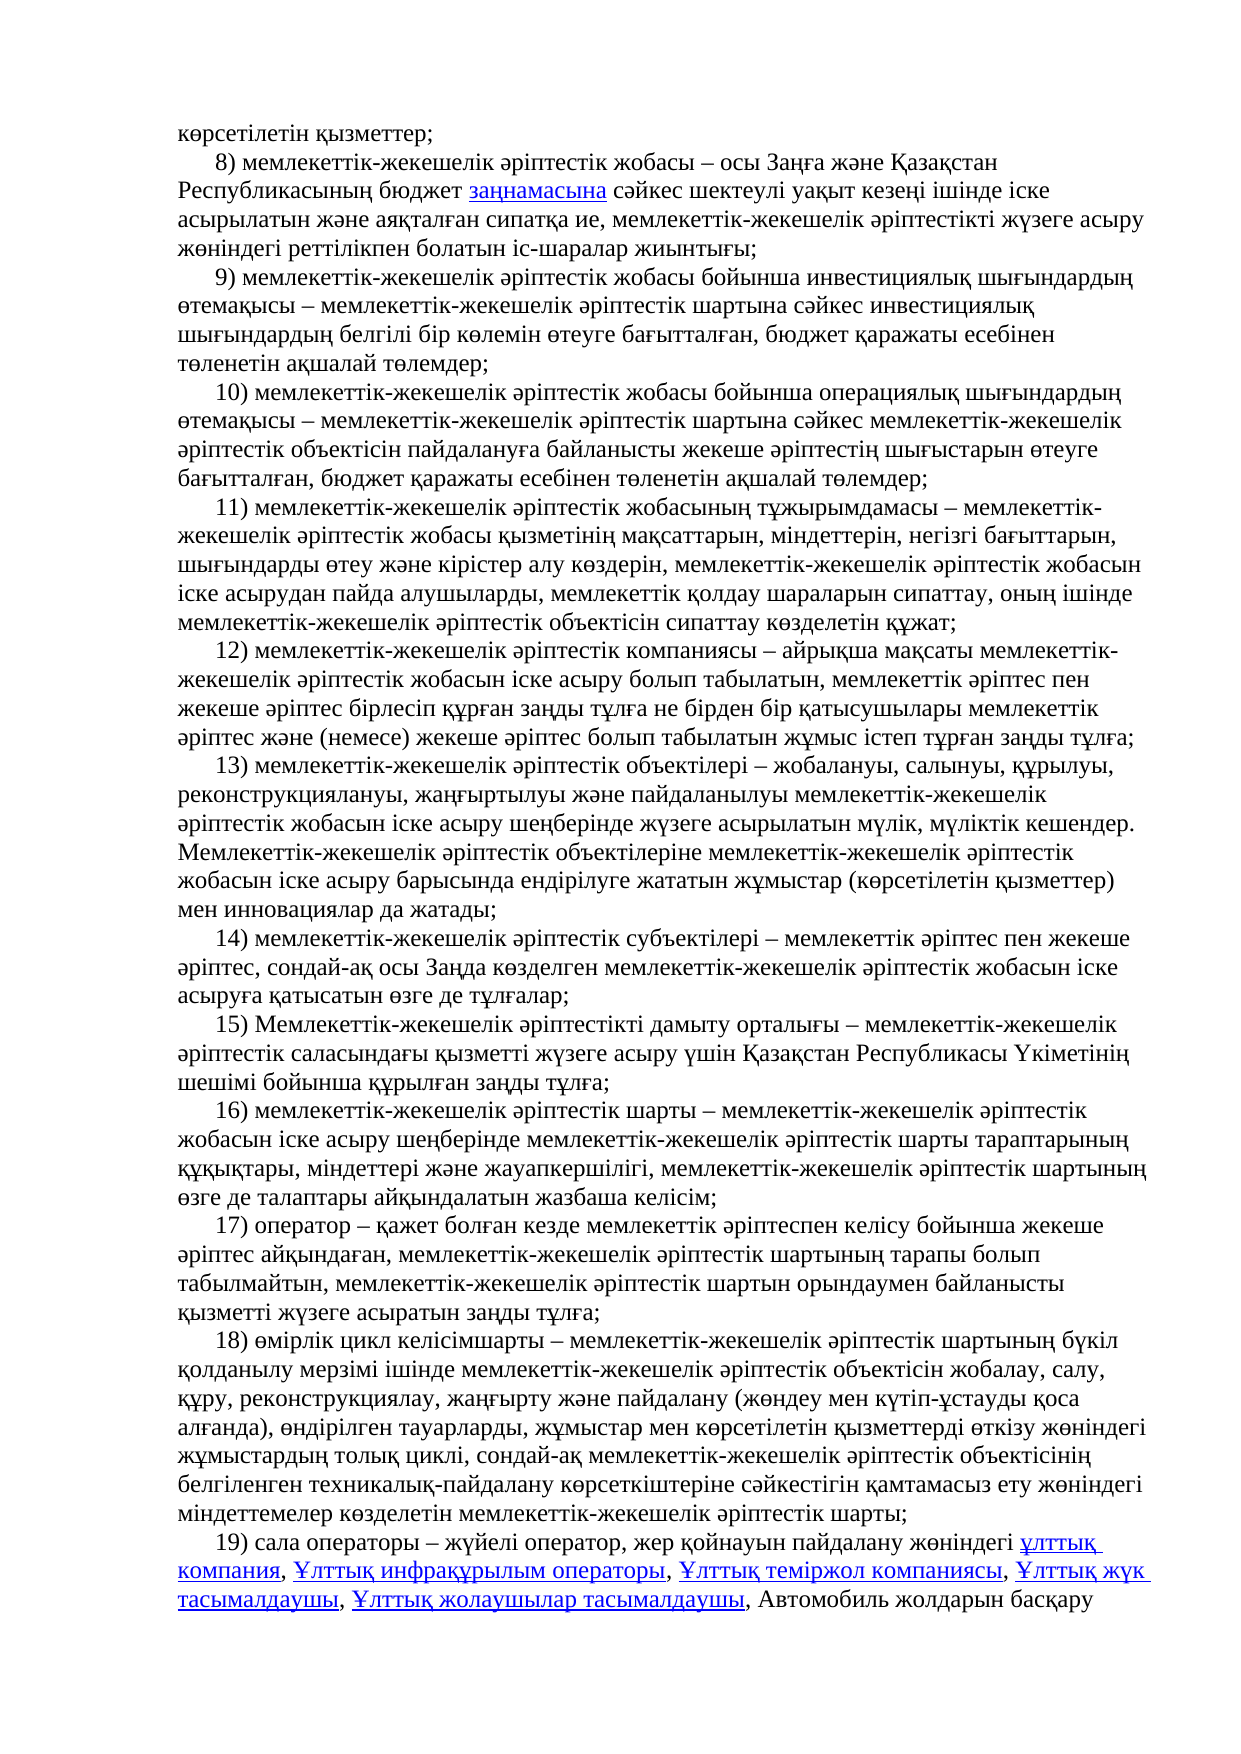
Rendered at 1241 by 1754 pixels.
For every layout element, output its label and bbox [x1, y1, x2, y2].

text [177, 118, 1152, 1613]
